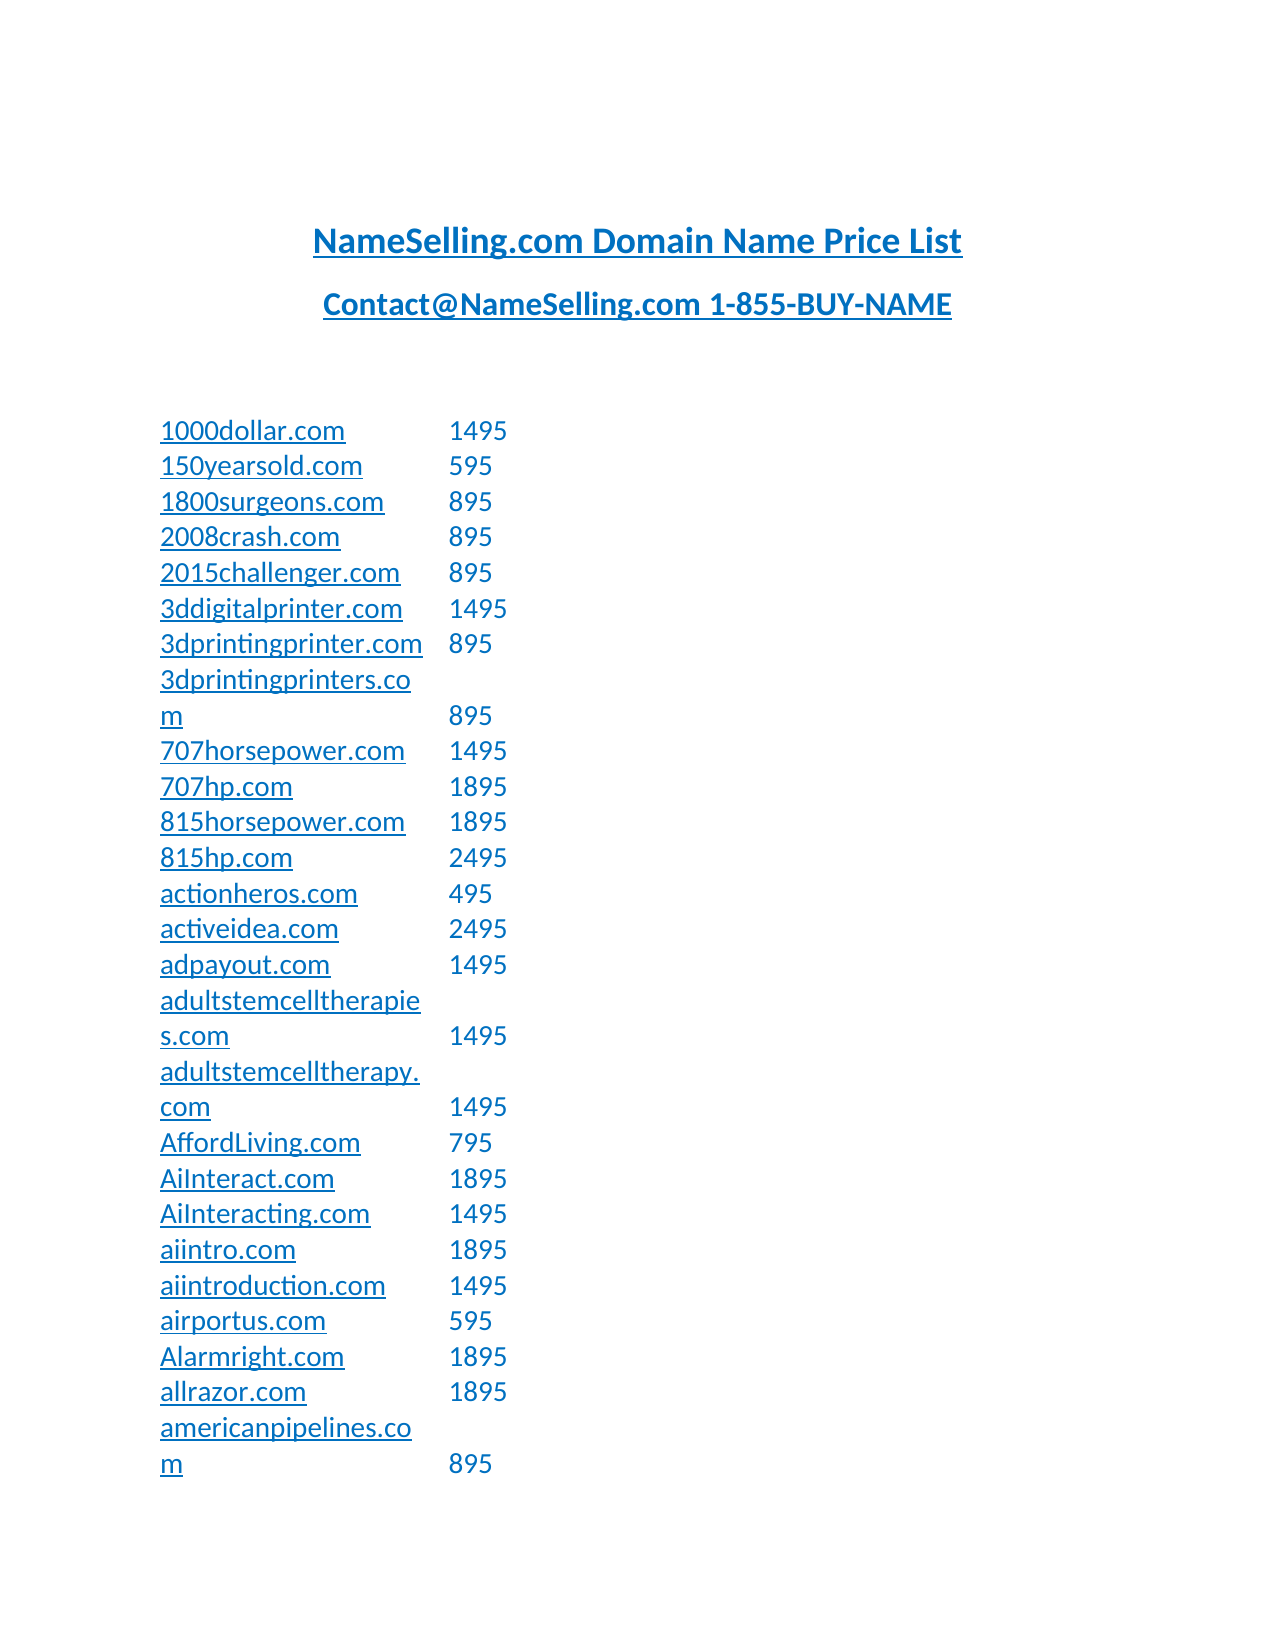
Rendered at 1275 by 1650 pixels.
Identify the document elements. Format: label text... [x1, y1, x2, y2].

table_cell AiInteract.com [149, 1160, 437, 1195]
table_cell 595 [437, 1302, 524, 1338]
table_cell AiInteracting.com [149, 1195, 437, 1231]
table_cell 1800surgeons.com [149, 483, 437, 518]
table_cell 3ddigitalprinter.com [149, 590, 437, 625]
table_cell 895 [437, 554, 524, 590]
table_cell aiintro.com [149, 1231, 437, 1267]
table_cell 3dprintingprinters.com [149, 661, 437, 732]
table_cell adultstemcelltherapy.com [149, 1053, 437, 1124]
table_cell adpayout.com [149, 946, 437, 982]
table_cell 895 [437, 483, 524, 518]
table_cell 895 [437, 1409, 524, 1480]
table_cell 1495 [437, 946, 524, 982]
table_cell 815horsepower.com [149, 804, 437, 839]
table_cell 495 [437, 875, 524, 910]
table_cell 150yearsold.com [149, 447, 437, 483]
table_cell adultstemcelltherapies.com [149, 982, 437, 1053]
table_cell 1895 [437, 1231, 524, 1267]
table_cell 2495 [437, 839, 524, 875]
table_header 1000dollar.com [149, 412, 437, 447]
table_cell 2015challenger.com [149, 554, 437, 590]
table_cell activeidea.com [149, 910, 437, 946]
table_cell 1895 [437, 1338, 524, 1373]
table_cell 1495 [437, 1195, 524, 1231]
table_cell allrazor.com [149, 1374, 437, 1409]
table_cell actionheros.com [149, 875, 437, 910]
table_cell AffordLiving.com [149, 1124, 437, 1160]
table_cell 1495 [437, 982, 524, 1053]
table_cell 795 [437, 1124, 524, 1160]
table_cell 895 [437, 625, 524, 661]
table_cell Alarmright.com [149, 1338, 437, 1373]
table_cell 895 [437, 661, 524, 732]
text NameSelling.com Domain Name Price List [150, 217, 1125, 262]
table_cell 815hp.com [149, 839, 437, 875]
table_cell 1895 [437, 1160, 524, 1195]
table_cell 1495 [437, 732, 524, 768]
table_cell 1495 [437, 1267, 524, 1302]
table_cell 2008crash.com [149, 519, 437, 554]
text Contact@NameSelling.com 1-855-BUY-NAME [150, 283, 1125, 324]
table_cell 595 [437, 447, 524, 483]
table_cell 1895 [437, 768, 524, 803]
table_cell 2495 [437, 910, 524, 946]
table_cell 707horsepower.com [149, 732, 437, 768]
table_cell americanpipelines.com [149, 1409, 437, 1480]
table_cell 707hp.com [149, 768, 437, 803]
table_header 1495 [437, 412, 524, 447]
table_cell 1895 [437, 804, 524, 839]
table_cell 895 [437, 519, 524, 554]
table_cell 1495 [437, 1053, 524, 1124]
table_cell airportus.com [149, 1302, 437, 1338]
table_cell 3dprintingprinter.com [149, 625, 437, 661]
table_cell aiintroduction.com [149, 1267, 437, 1302]
table_cell 1895 [437, 1374, 524, 1409]
table_cell 1495 [437, 590, 524, 625]
